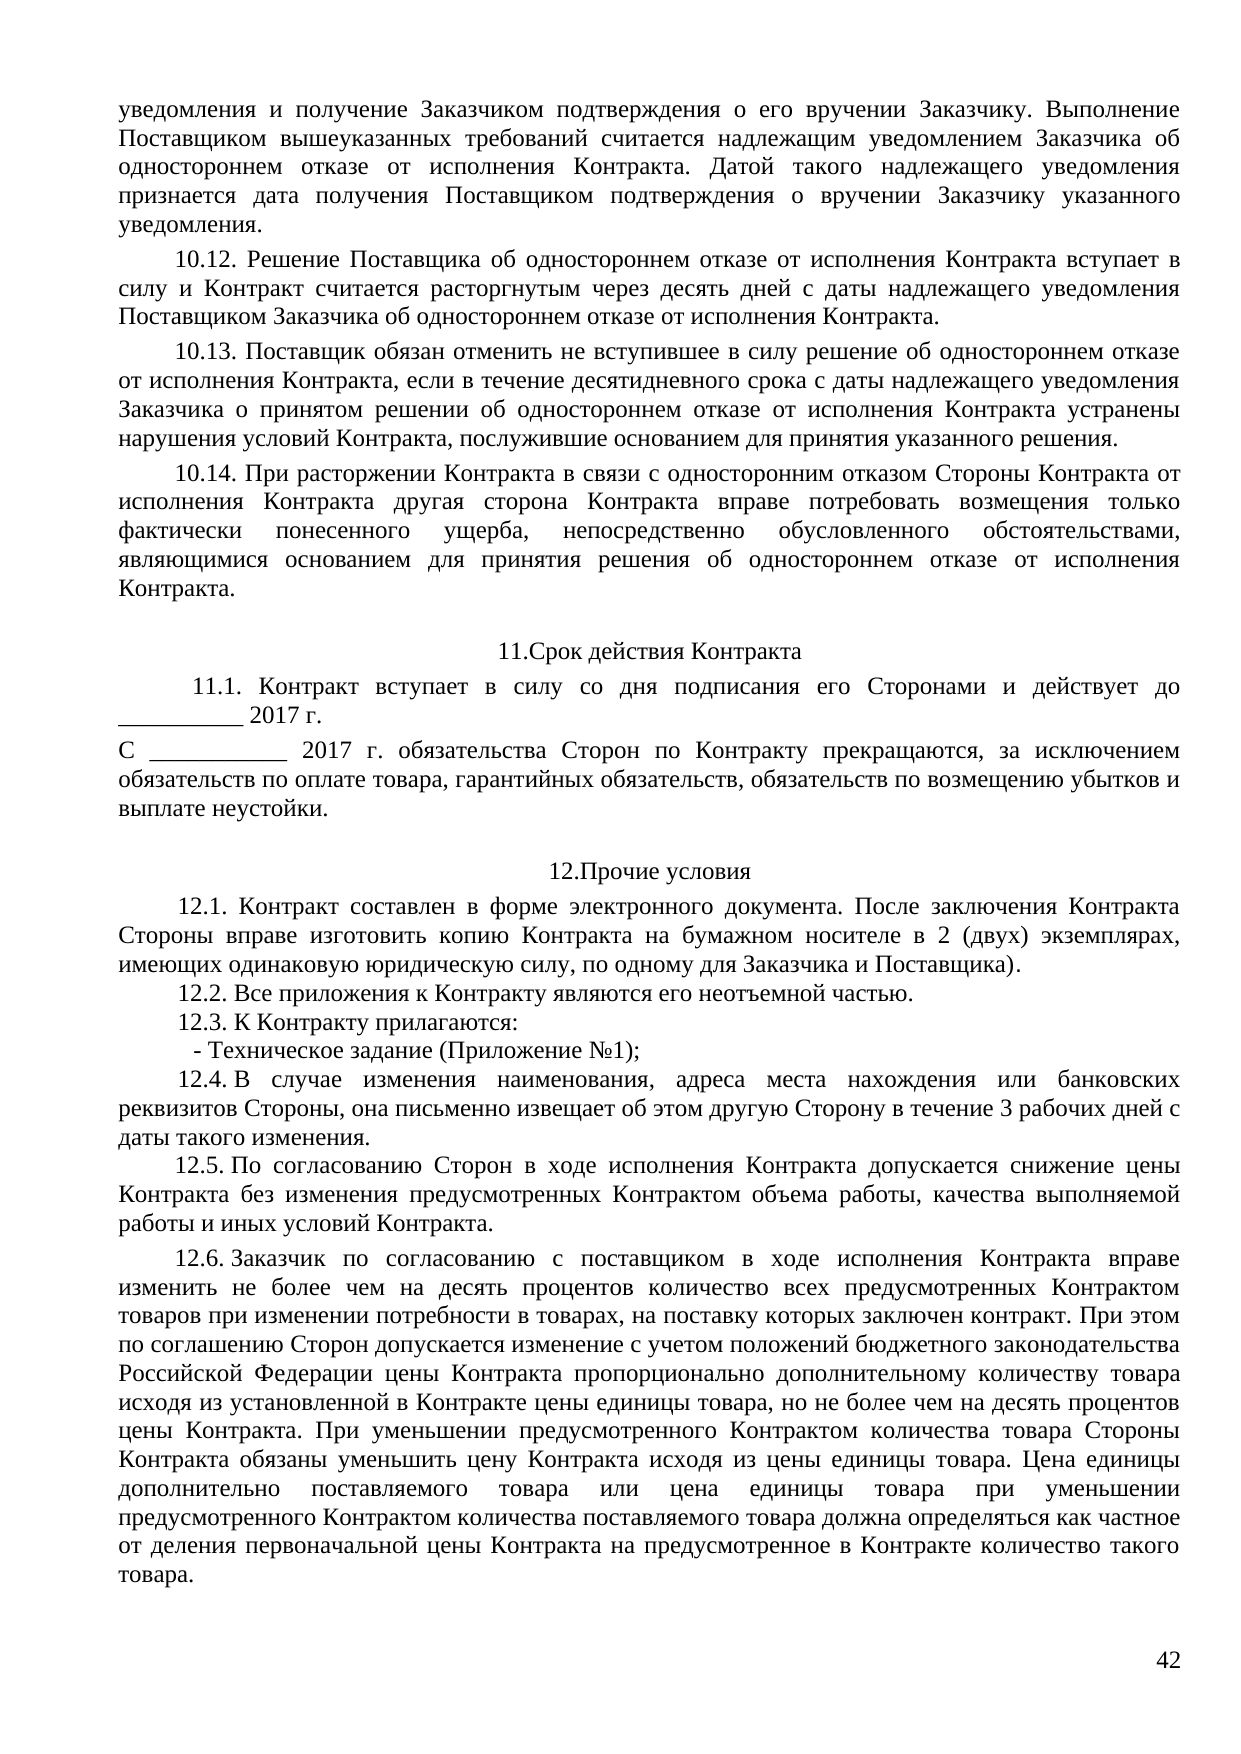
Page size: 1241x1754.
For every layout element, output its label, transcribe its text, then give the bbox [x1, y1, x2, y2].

text 12.Прочие условия [118, 856, 1181, 885]
text 12.2. Все приложения к Контракту являются его неотъемной частью. [118, 978, 1181, 1007]
text С ___________ 2017 г. обязательства Сторон по Контракту прекращаются, за исключением обязательств по оплате товара, гарантийных обязательств, обязательств по возмещению убытков и выплате неустойки. [118, 735, 1181, 821]
text 10.14. При расторжении Контракта в связи с односторонним отказом Стороны Контракта от исполнения Контракта другая сторона Контракта вправе потребовать возмещения только фактически понесенного ущерба, непосредственно обусловленного обстоятельствами, являющимися основанием для принятия решения об одностороннем отказе от исполнения Контракта. [118, 458, 1181, 601]
list - Техническое задание (Приложение №1); [193, 1035, 1181, 1064]
text 12.1. Контракт составлен в форме электронного документа. После заключения Контракта Стороны вправе изготовить копию Контракта на бумажном носителе в 2 (двух) экземплярах, имеющих одинаковую юридическую силу, по одному для Заказчика и Поставщика). [118, 891, 1181, 978]
text 10.13. Поставщик обязан отменить не вступившее в силу решение об одностороннем отказе от исполнения Контракта, если в течение десятидневного срока с даты надлежащего уведомления Заказчика о принятом решении об одностороннем отказе от исполнения Контракта устранены нарушения условий Контракта, послужившие основанием для принятия указанного решения. [118, 336, 1181, 451]
text 12.3. К Контракту прилагаются: [118, 1007, 1181, 1035]
text 11.Срок действия Контракта [118, 636, 1181, 665]
text 12.6. Заказчик по согласованию с поставщиком в ходе исполнения Контракта вправе изменить не более чем на десять процентов количество всех предусмотренных Контрактом товаров при изменении потребности в товарах, на поставку которых заключен контракт. При этом по соглашению Сторон допускается изменение с учетом положений бюджетного законодательства Российской Федерации цены Контракта пропорционально дополнительному количеству товара исходя из установленной в Контракте цены единицы товара, но не более чем на десять процентов цены Контракта. При уменьшении предусмотренного Контрактом количества товара Стороны Контракта обязаны уменьшить цену Контракта исходя из цены единицы товара. Цена единицы дополнительно поставляемого товара или цена единицы товара при уменьшении предусмотренного Контрактом количества поставляемого товара должна определяться как частное от деления первоначальной цены Контракта на предусмотренное в Контракте количество такого товара. [118, 1243, 1181, 1588]
text 11.1. Контракт вступает в силу со дня подписания его Сторонами и действует до __________ 2017 г. [118, 671, 1181, 729]
text 12.4. В случае изменения наименования, адреса места нахождения или банковских реквизитов Стороны, она письменно извещает об этом другую Сторону в течение 3 рабочих дней с даты такого изменения. [118, 1064, 1181, 1150]
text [118, 94, 1181, 238]
text 12.5. По согласованию Сторон в ходе исполнения Контракта допускается снижение цены Контракта без изменения предусмотренных Контрактом объема работы, качества выполняемой работы и иных условий Контракта. [118, 1150, 1181, 1237]
text 10.12. Решение Поставщика об одностороннем отказе от исполнения Контракта вступает в силу и Контракт считается расторгнутым через десять дней с даты надлежащего уведомления Поставщиком Заказчика об одностороннем отказе от исполнения Контракта. [118, 244, 1181, 330]
